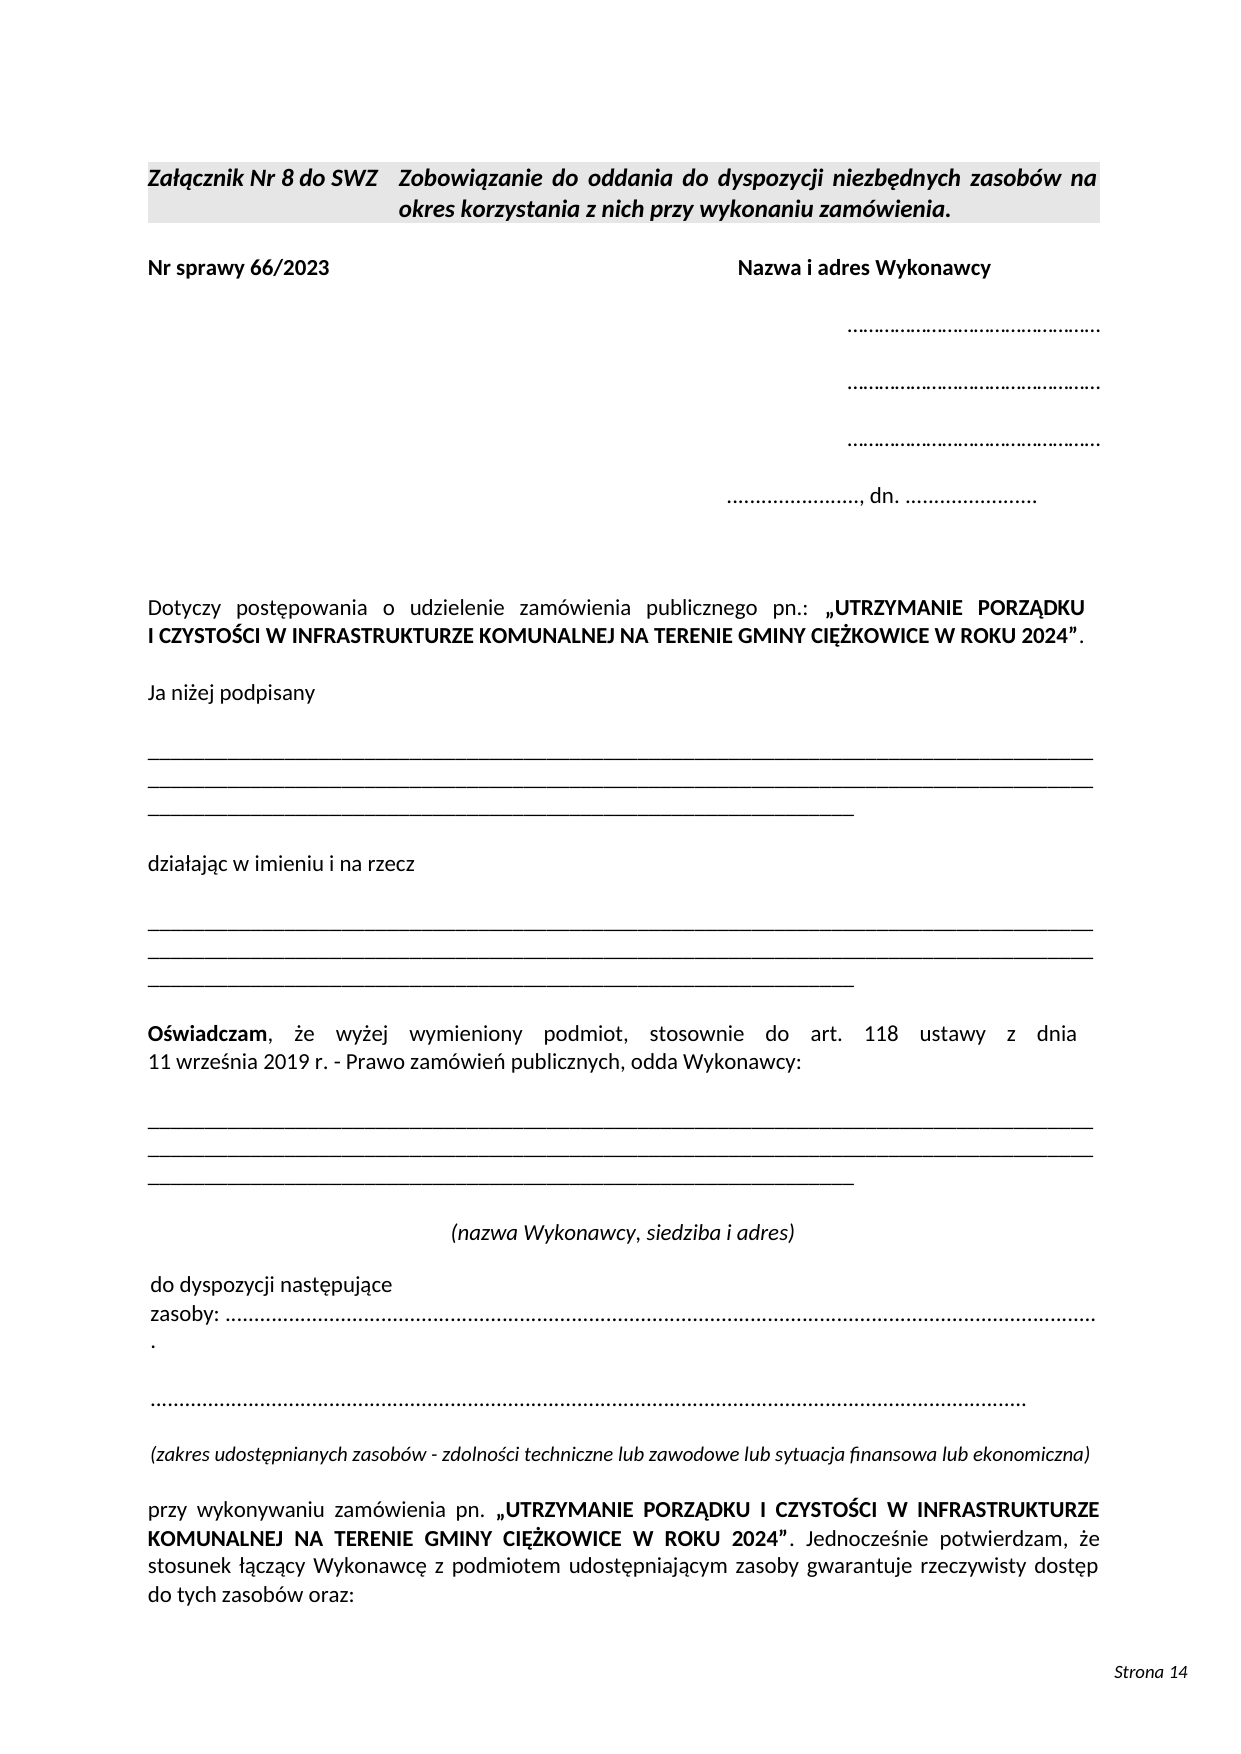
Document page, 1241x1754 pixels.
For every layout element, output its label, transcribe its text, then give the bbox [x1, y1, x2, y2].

subtitle Załącznik Nr 8 do SWZ Zobowiązanie do oddania do dyspozycji niezbędnych zasobów na okres korzystania z nich przy wykonaniu zamówienia. [148, 162, 1100, 223]
text Dotyczy postępowania o udzielenie zamówienia publicznego pn.: „UTRZYMANIE PORZĄDKU I CZYSTOŚCI W INFRASTRUKTURZE KOMUNALNEJ NA TERENIE GMINY CIĘŻKOWICE W ROKU 2024”. [148, 593, 1100, 649]
text do dyspozycji następujące zasoby: ........................................................................................................................................................ [150, 1271, 1100, 1355]
text ………………………………………… [148, 424, 1100, 452]
text Nr sprawy 66/2023 Nazwa i adres Wykonawcy [148, 253, 1100, 281]
text ………………………………………… [148, 310, 1100, 338]
text ......................., dn. ....................... [590, 481, 1100, 509]
text Ja niżej podpisany [148, 678, 1100, 706]
text ........................................................................................................................................................ [150, 1384, 1100, 1412]
text (nazwa Wykonawcy, siedziba i adres) [148, 1218, 1100, 1246]
text działając w imieniu i na rzecz [148, 849, 1100, 877]
text (zakres udostępnianych zasobów - zdolności techniczne lub zawodowe lub sytuacja finansowa lub ekonomiczna) [150, 1441, 1100, 1466]
text ____________________________________________________________________________________________________________________________________________________________________________________________________________________________________ [148, 1104, 1100, 1188]
text przy wykonywaniu zamówienia pn. „UTRZYMANIE PORZĄDKU I CZYSTOŚCI W INFRASTRUKTURZE KOMUNALNEJ NA TERENIE GMINY CIĘŻKOWICE W ROKU 2024”. Jednocześnie potwierdzam, że stosunek łączący Wykonawcę z podmiotem udostępniającym zasoby gwarantuje rzeczywisty dostęp do tych zasobów oraz: [148, 1496, 1100, 1608]
text ____________________________________________________________________________________________________________________________________________________________________________________________________________________________________ [148, 736, 1100, 819]
text ………………………………………… [148, 367, 1100, 395]
text ____________________________________________________________________________________________________________________________________________________________________________________________________________________________________ [148, 906, 1100, 990]
text Oświadczam, że wyżej wymieniony podmiot, stosownie do art. 118 ustawy z dnia 11 września 2019 r. - Prawo zamówień publicznych, odda Wykonawcy: [148, 1019, 1100, 1075]
